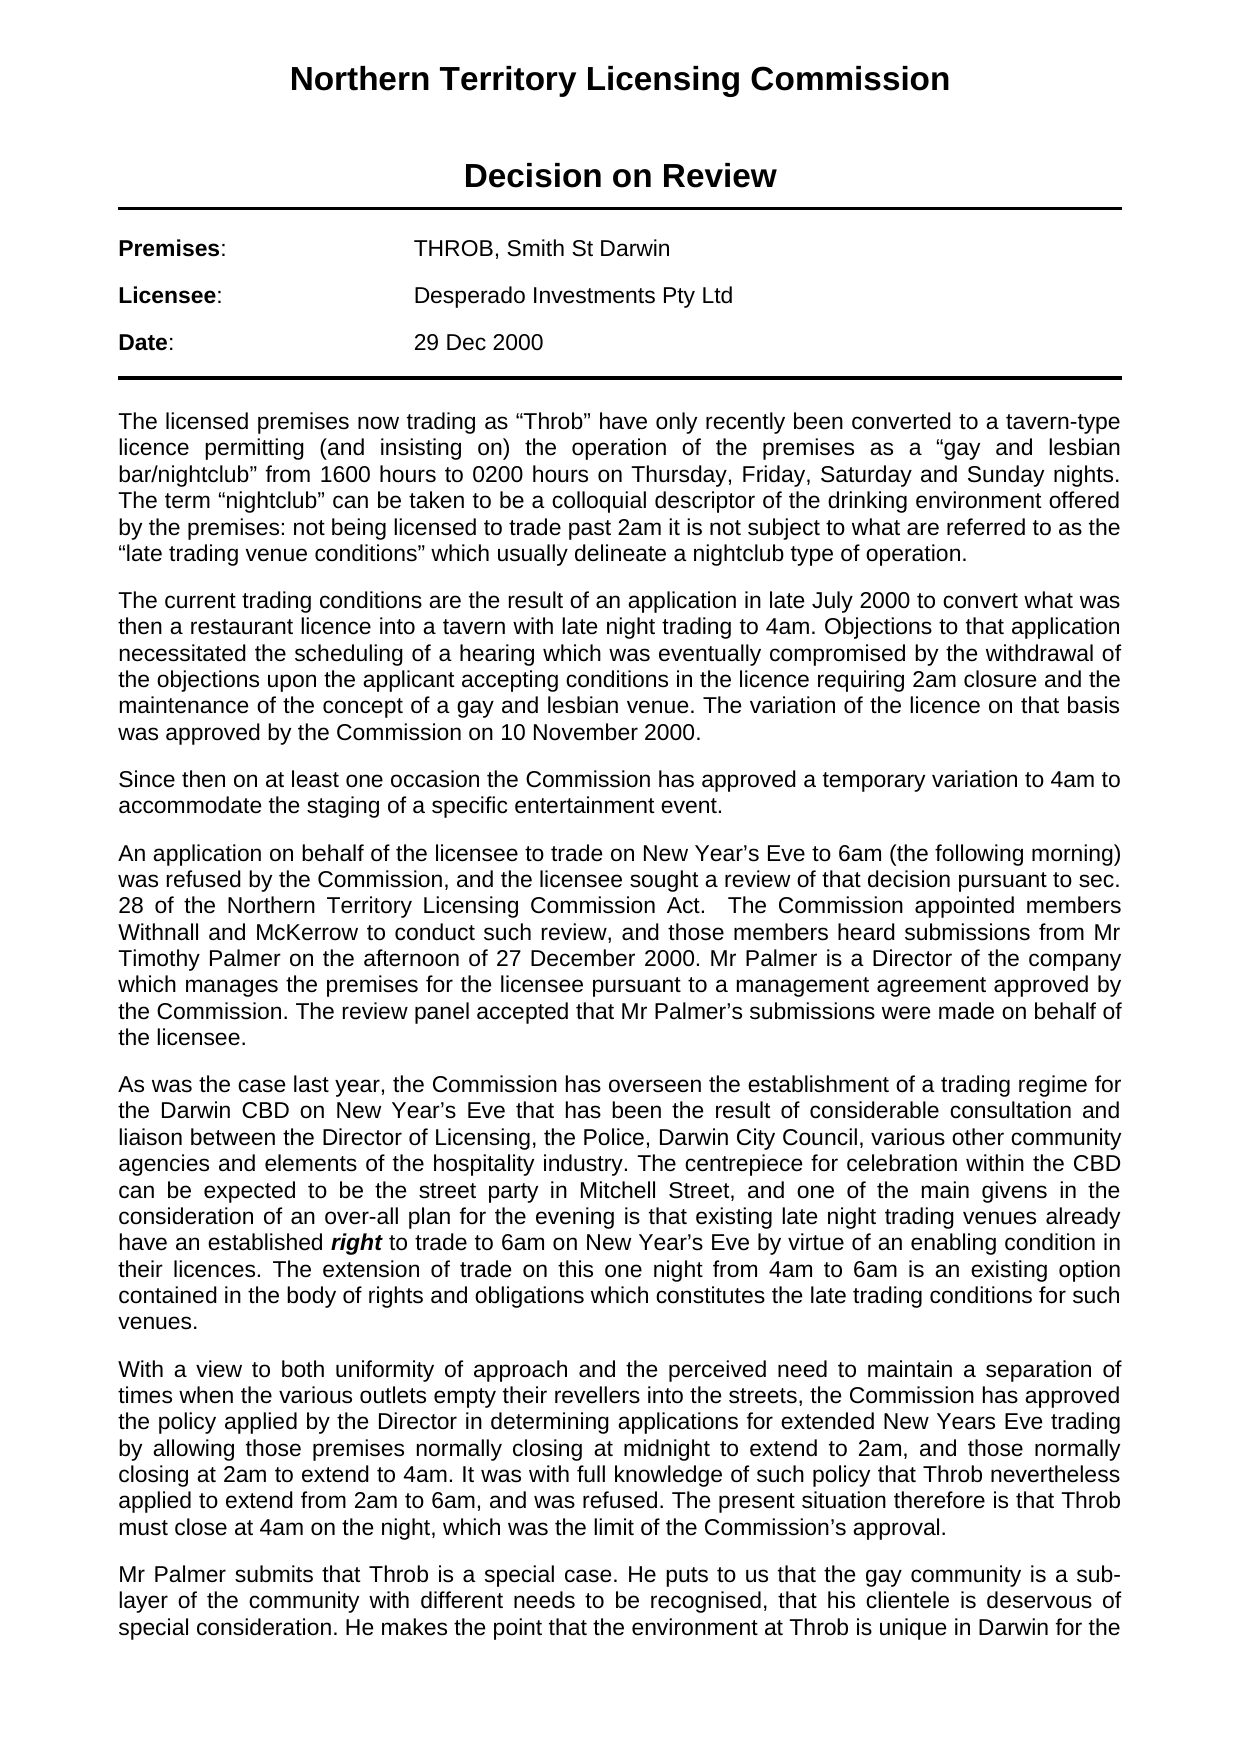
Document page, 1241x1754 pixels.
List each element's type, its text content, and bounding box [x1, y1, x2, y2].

subtitle Decision on Review [118, 156, 1122, 207]
text Date: 29 Dec 2000 [118, 329, 1122, 356]
text Premises: THROB, Smith St Darwin [118, 235, 1122, 261]
text An application on behalf of the licensee to trade on New Year’s Eve to 6am (the following morning) was refused by the Commission, and the licensee sought a review of that decision pursuant to sec. 28 of the Northern Territory Licensing Commission Act. The Commission appointed members Withnall and McKerrow to conduct such review, and those members heard submissions from Mr Timothy Palmer on the afternoon of 27 December 2000. Mr Palmer is a Director of the company which manages the premises for the licensee pursuant to a management agreement approved by the Commission. The review panel accepted that Mr Palmer’s submissions were made on behalf of the licensee. [118, 839, 1122, 1050]
text With a view to both uniformity of approach and the perceived need to maintain a separation of times when the various outlets empty their revellers into the streets, the Commission has approved the policy applied by the Director in determining applications for extended New Years Eve trading by allowing those premises normally closing at midnight to extend to 2am, and those normally closing at 2am to extend to 4am. It was with full knowledge of such policy that Throb nevertheless applied to extend from 2am to 6am, and was refused. The present situation therefore is that Throb must close at 4am on the night, which was the limit of the Commission’s approval. [118, 1356, 1122, 1540]
text The current trading conditions are the result of an application in late July 2000 to convert what was then a restaurant licence into a tavern with late night trading to 4am. Objections to that application necessitated the scheduling of a hearing which was eventually compromised by the withdrawal of the objections upon the applicant accepting conditions in the licence requiring 2am closure and the maintenance of the concept of a gay and lesbian venue. The variation of the licence on that basis was approved by the Commission on 10 November 2000. [118, 587, 1122, 745]
text Licensee: Desperado Investments Pty Ltd [118, 282, 1122, 308]
text As was the case last year, the Commission has overseen the establishment of a trading regime for the Darwin CBD on New Year’s Eve that has been the result of considerable consultation and liaison between the Director of Licensing, the Police, Darwin City Council, various other community agencies and elements of the hospitality industry. The centrepiece for celebration within the CBD can be expected to be the street party in Mitchell Street, and one of the main givens in the consideration of an over-all plan for the evening is that existing late night trading venues already have an established right to trade to 6am on New Year’s Eve by virtue of an enabling condition in their licences. The extension of trade on this one night from 4am to 6am is an existing option contained in the body of rights and obligations which constitutes the late trading conditions for such venues. [118, 1071, 1122, 1335]
text Since then on at least one occasion the Commission has approved a temporary variation to 4am to accommodate the staging of a specific entertainment event. [118, 766, 1122, 819]
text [118, 1561, 1122, 1640]
text The licensed premises now trading as “Throb” have only recently been converted to a tavern-type licence permitting (and insisting on) the operation of the premises as a “gay and lesbian bar/nightclub” from 1600 hours to 0200 hours on Thursday, Friday, Saturday and Sunday nights. The term “nightclub” can be taken to be a colloquial descriptor of the drinking environment offered by the premises: not being licensed to trade past 2am it is not subject to what are referred to as the “late trading venue conditions” which usually delineate a nightclub type of operation. [118, 408, 1122, 566]
